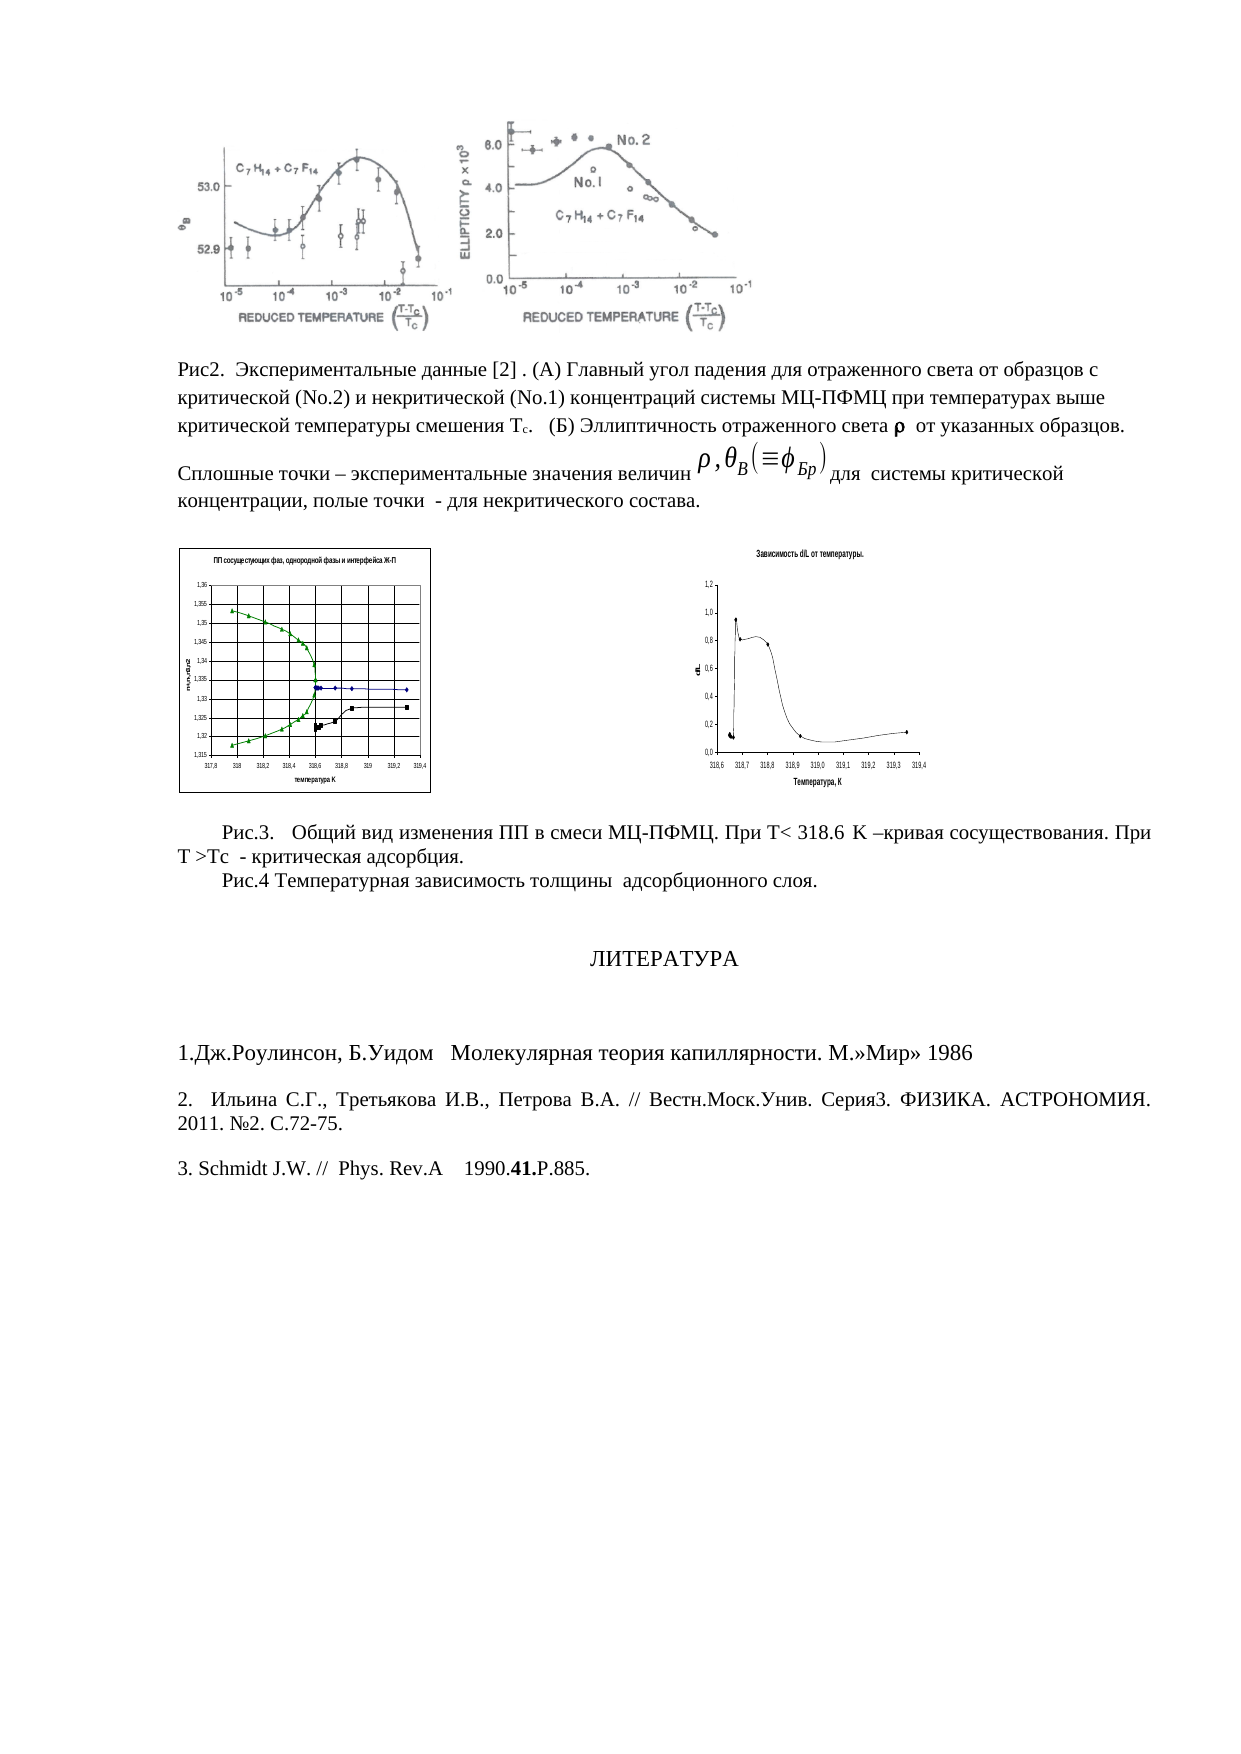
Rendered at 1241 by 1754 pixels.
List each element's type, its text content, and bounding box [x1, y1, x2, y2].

text Рис.3. Общий вид изменения ПП в смеси МЦ-ПФМЦ. При Т< 318.6 K –кривая сосуществования. При Т >Тс - критическая адсорбция. [177, 820, 1152, 868]
text 2. Ильина С.Г., Третьякова И.В., Петрова В.А. // Вестн.Моск.Унив. Серия3. ФИЗИКА. АСТРОНОМИЯ. 2011. №2. С.72-75. [177, 1087, 1152, 1135]
text Рис.4 Температурная зависимость толщины адсорбционного слоя. [177, 868, 1152, 892]
text 1.Дж.Роулинсон, Б.Уидом Молекулярная теория капиллярности. М.»Мир» 1986 [177, 1039, 1152, 1066]
text Рис2. Экспериментальные данные [2] . (А) Главный угол падения для отраженного света от образцов с критической (No.2) и некритической (No.1) концентраций системы МЦ-ПФМЦ при температурах выше критической температуры смешения Тс. (Б) Эллиптичность отраженного света от указанных образцов. Сплошные точки – экспериментальные значения величин для системы критической концентрации, полые точки - для некритического состава. [177, 357, 1152, 512]
text ЛИТЕРАТУРА [177, 945, 1152, 971]
text 3. Schmidt J.W. // Phys. Rev.А 1990.41.P.885. [177, 1156, 1152, 1180]
picture [177, 118, 753, 333]
